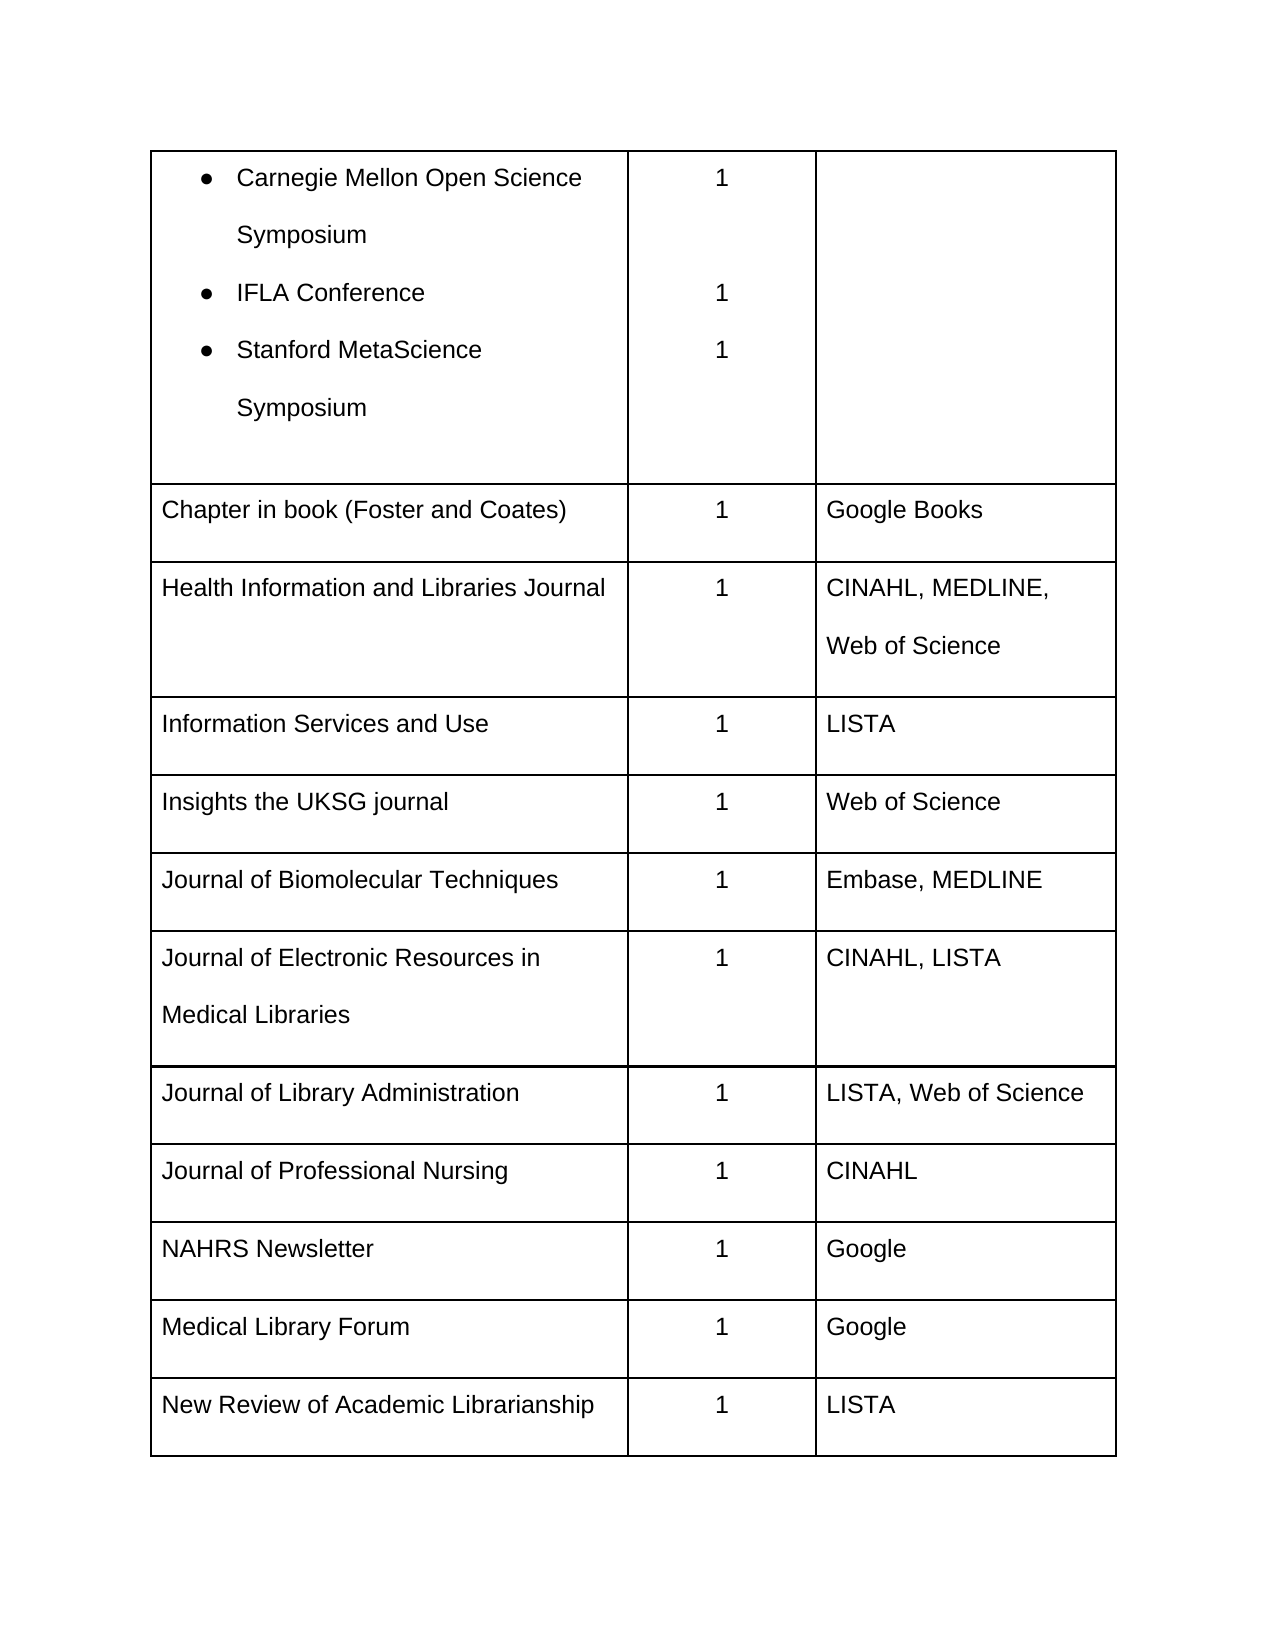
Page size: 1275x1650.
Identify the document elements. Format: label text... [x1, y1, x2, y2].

table_cell Insights the UKSG journal [152, 776, 627, 852]
table_cell LISTA [817, 1379, 1115, 1455]
table_cell 1 [629, 563, 815, 696]
table_cell New Review of Academic Librarianship [152, 1379, 627, 1455]
table_cell Google [817, 1223, 1115, 1299]
table_cell 1 [629, 854, 815, 930]
table_cell Health Information and Libraries Journal [152, 563, 627, 696]
table_cell Journal of Biomolecular Techniques [152, 854, 627, 930]
table_cell CINAHL, LISTA [817, 932, 1115, 1065]
table_cell Web of Science [817, 776, 1115, 852]
table_cell Embase, MEDLINE [817, 854, 1115, 930]
table_cell 1 [629, 932, 815, 1065]
table_cell Google Books [817, 485, 1115, 561]
table_cell Medical Library Forum [152, 1301, 627, 1377]
table_cell 1 [629, 1223, 815, 1299]
table_cell 1 [629, 1068, 815, 1143]
table_cell 1 [629, 485, 815, 561]
table_cell CINAHL, MEDLINE, Web of Science [817, 563, 1115, 696]
table_cell 1 [629, 1301, 815, 1377]
table_cell LISTA [817, 698, 1115, 774]
table_cell 1 [629, 698, 815, 774]
table_cell CINAHL [817, 1145, 1115, 1221]
table_cell 1 [629, 1379, 815, 1455]
table_cell 1 [629, 1145, 815, 1221]
table_cell Journal of Electronic Resources in Medical Libraries [152, 932, 627, 1065]
table_cell Journal of Library Administration [152, 1068, 627, 1143]
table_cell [152, 152, 627, 483]
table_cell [817, 152, 1115, 483]
table_cell Chapter in book (Foster and Coates) [152, 485, 627, 561]
table_cell NAHRS Newsletter [152, 1223, 627, 1299]
table_cell 1 [629, 776, 815, 852]
table_cell Information Services and Use [152, 698, 627, 774]
table_cell 1 1 1 [629, 152, 815, 483]
table_cell Google [817, 1301, 1115, 1377]
table_cell Journal of Professional Nursing [152, 1145, 627, 1221]
table_cell LISTA, Web of Science [817, 1068, 1115, 1143]
